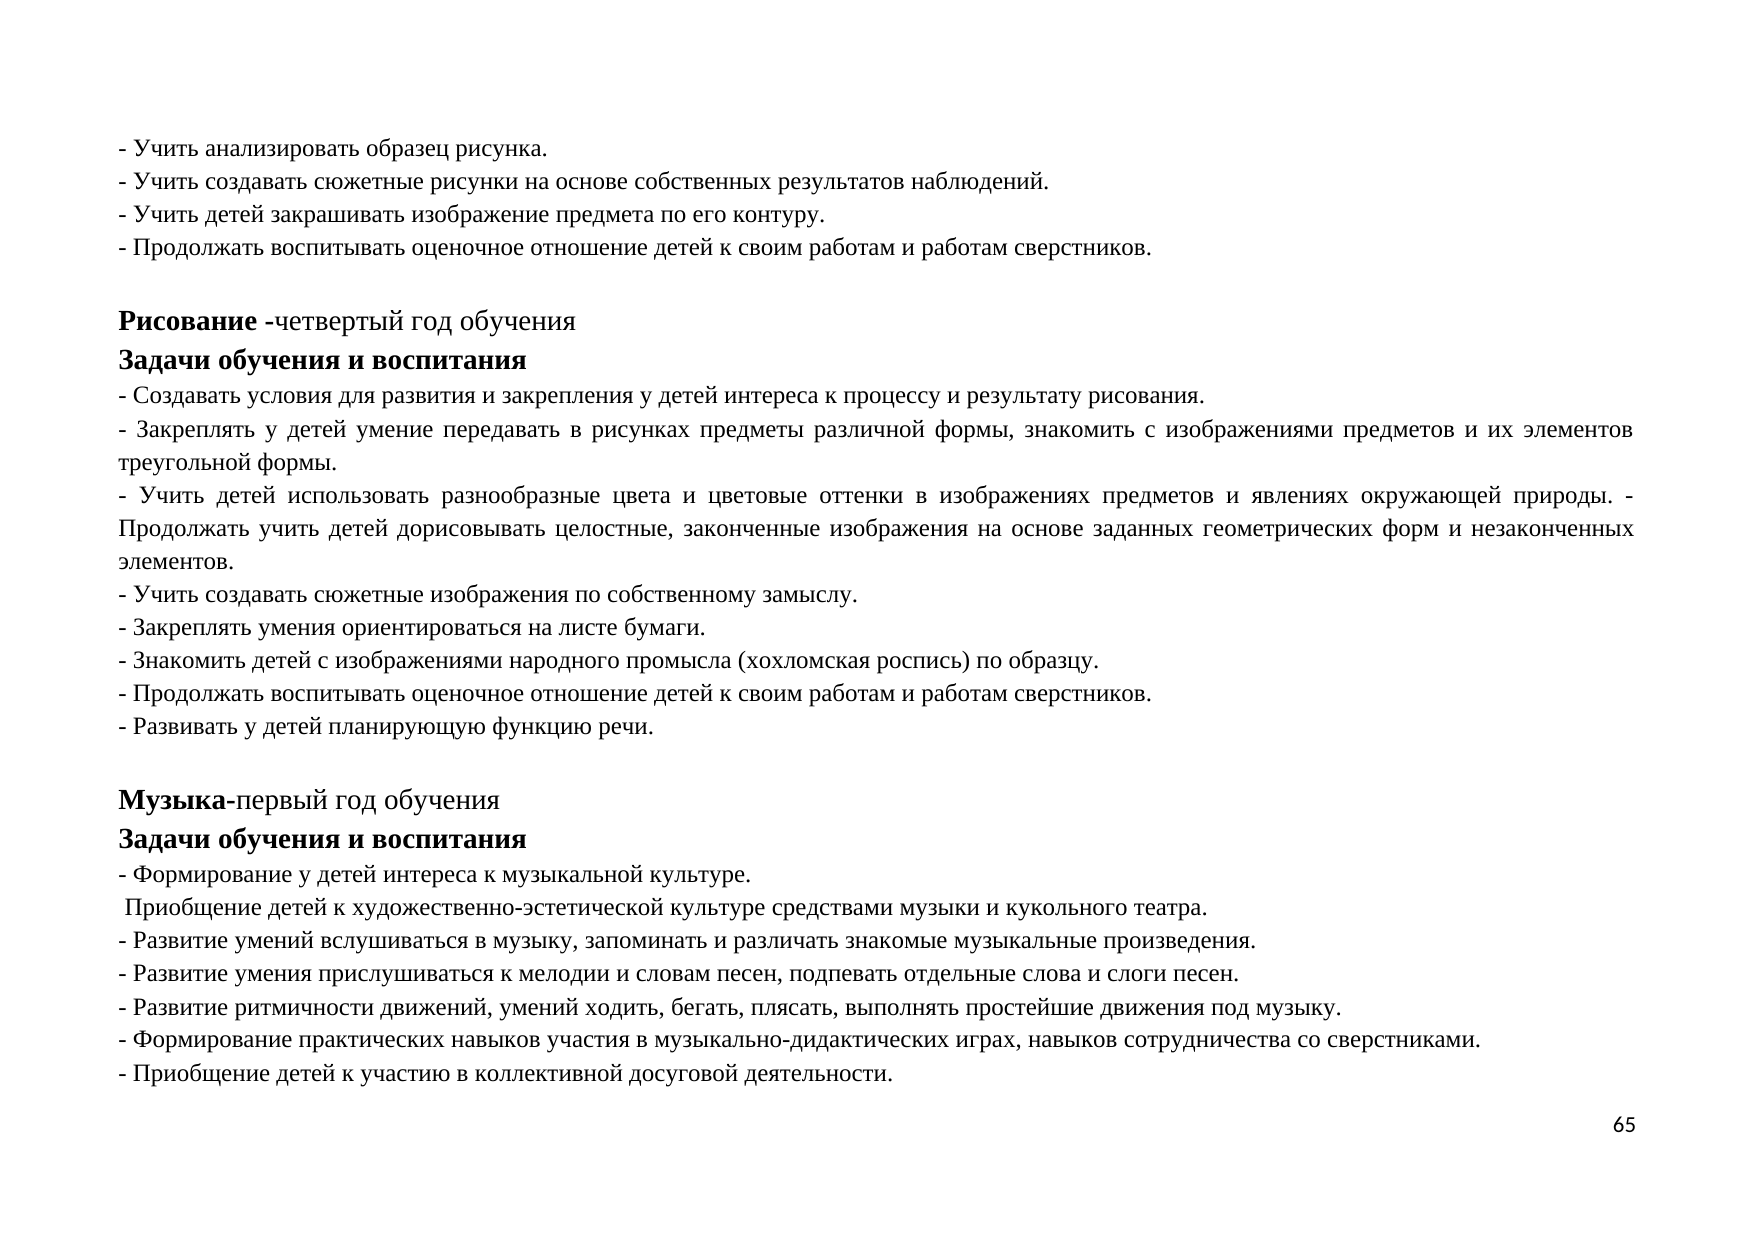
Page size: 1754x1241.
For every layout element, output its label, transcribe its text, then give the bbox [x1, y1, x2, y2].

text - Приобщение детей к участию в коллективной досуговой деятельности. [118, 1058, 1636, 1086]
text - Учить детей закрашивать изображение предмета по его контуру. [118, 199, 1636, 228]
text - Продолжать воспитывать оценочное отношение детей к своим работам и работам сверстников. [118, 232, 1636, 261]
text - Развитие умения прислушиваться к мелодии и словам песен, подпевать отдельные слова и слоги песен. [118, 958, 1636, 987]
text - Учить анализировать образец рисунка. [118, 133, 1636, 162]
text - Закреплять умения ориентироваться на листе бумаги. [118, 612, 1636, 641]
text - Создавать условия для развития и закрепления у детей интереса к процессу и результату рисования. [118, 381, 1636, 409]
text - Развитие ритмичности движений, умений ходить, бегать, плясать, выполнять простейшие движения под музыку. [118, 992, 1636, 1020]
text Рисование -четвертый год обучения [118, 303, 1636, 337]
text Музыка-первый год обучения [118, 782, 1636, 816]
text - Закреплять у детей умение передавать в рисунках предметы различной формы, знакомить с изображениями предметов и их элементов треугольной формы. [118, 414, 1636, 475]
text Приобщение детей к художественно-эстетической культуре средствами музыки и кукольного театра. [118, 892, 1636, 921]
text - Учить детей использовать разнообразные цвета и цветовые оттенки в изображениях предметов и явлениях окружающей природы. - Продолжать учить детей дорисовывать целостные, законченные изображения на основе заданных геометрических форм и незаконченных элементов. [118, 480, 1636, 574]
text - Формирование практических навыков участия в музыкально-дидактических играх, навыков сотрудничества со сверстниками. [118, 1024, 1636, 1053]
text - Развивать у детей планирующую функцию речи. [118, 711, 1636, 739]
text - Формирование у детей интереса к музыкальной культуре. [118, 859, 1636, 888]
text - Развитие умений вслушиваться в музыку, запоминать и различать знакомые музыкальные произведения. [118, 926, 1636, 954]
text Задачи обучения и воспитания [118, 342, 1636, 376]
text - Знакомить детей с изображениями народного промысла (хохломская роспись) по образцу. [118, 645, 1636, 673]
text - Учить создавать сюжетные рисунки на основе собственных результатов наблюдений. [118, 166, 1636, 195]
text - Продолжать воспитывать оценочное отношение детей к своим работам и работам сверстников. [118, 678, 1636, 707]
text Задачи обучения и воспитания [118, 821, 1636, 854]
text - Учить создавать сюжетные изображения по собственному замыслу. [118, 579, 1636, 607]
